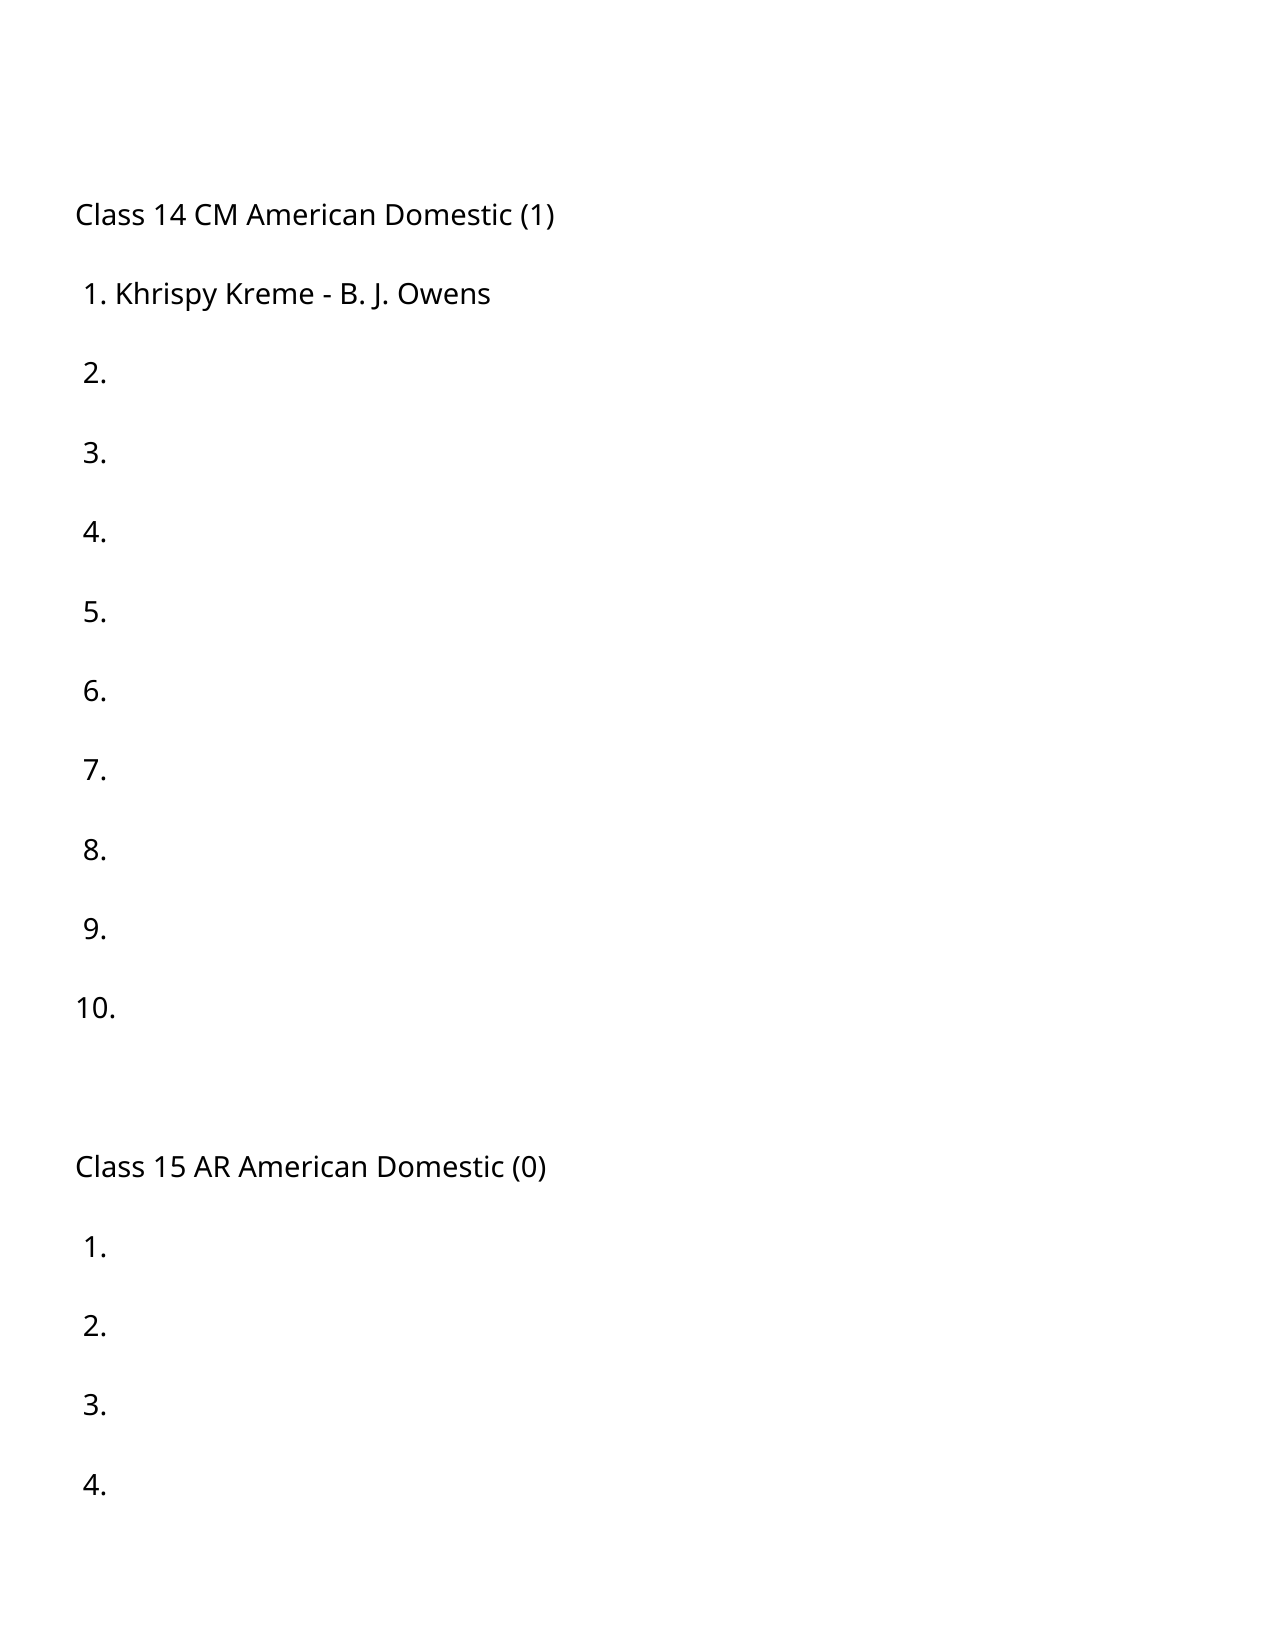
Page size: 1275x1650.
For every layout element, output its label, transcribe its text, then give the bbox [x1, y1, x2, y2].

text 4. [75, 1464, 1200, 1504]
text 5. [75, 591, 1200, 631]
text 3. [75, 432, 1200, 472]
text 9. [75, 908, 1200, 948]
text 7. [75, 750, 1200, 789]
text 2. [75, 1305, 1200, 1345]
text Class 14 CM American Domestic (1) [75, 194, 1200, 234]
text 4. [75, 512, 1200, 551]
text 1. Khrispy Kreme - B. J. Owens [75, 273, 1200, 313]
text 8. [75, 829, 1200, 869]
text 2. [75, 353, 1200, 392]
text 3. [75, 1385, 1200, 1424]
text Class 15 AR American Domestic (0) [75, 1147, 1200, 1186]
text 1. [75, 1226, 1200, 1266]
text 6. [75, 670, 1200, 710]
text 10. [75, 988, 1200, 1027]
